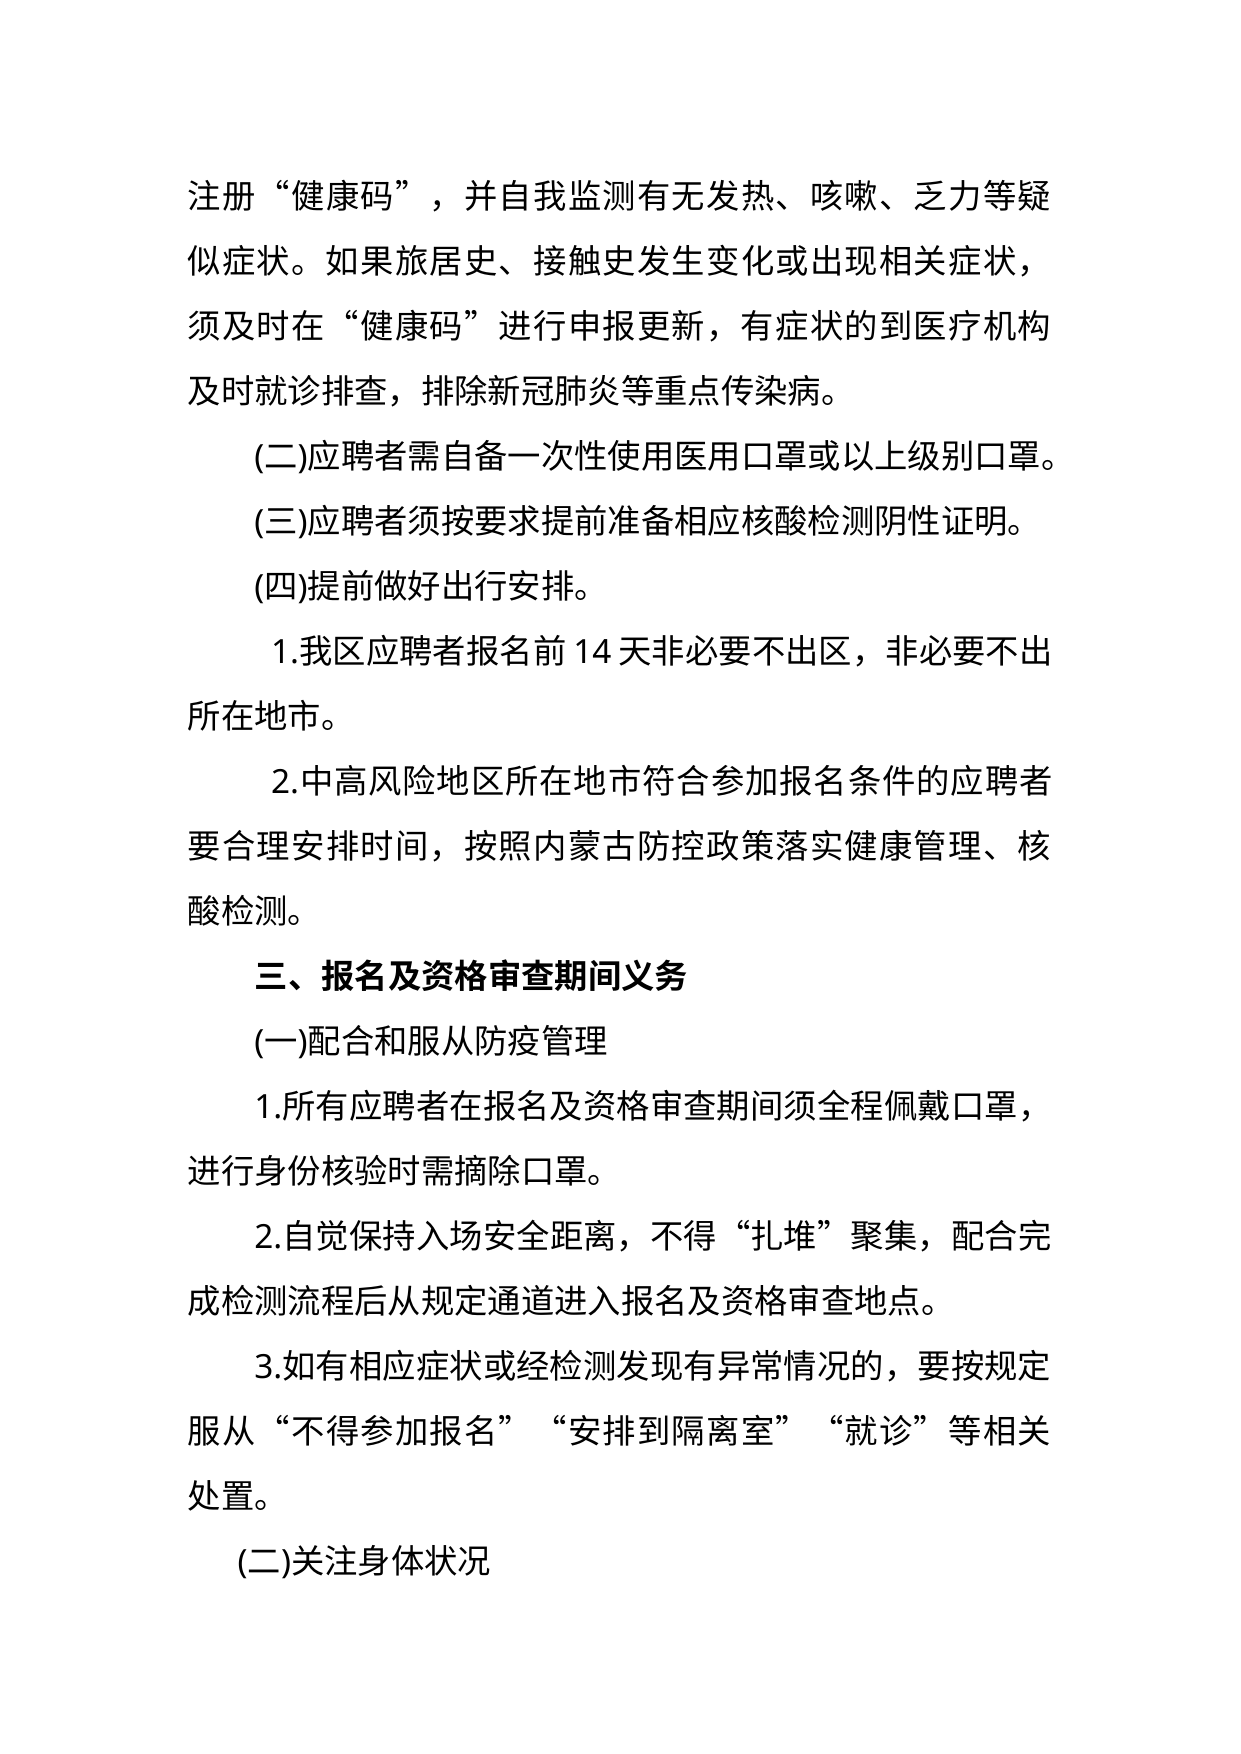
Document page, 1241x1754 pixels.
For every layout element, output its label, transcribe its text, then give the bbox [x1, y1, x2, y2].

text 3.如有相应症状或经检测发现有异常情况的，要按规定服从“不得参加报名”“安排到隔离室”“就诊”等相关处置。 [187, 1332, 1053, 1527]
text 2.中高风险地区所在地市符合参加报名条件的应聘者要合理安排时间，按照内蒙古防控政策落实健康管理、核酸检测。 [187, 747, 1053, 942]
text 三、报名及资格审查期间义务 [187, 942, 1053, 1007]
text (二)关注身体状况 [187, 1527, 1053, 1592]
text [187, 162, 1053, 422]
text (三)应聘者须按要求提前准备相应核酸检测阴性证明。 [187, 487, 1053, 552]
text 1.我区应聘者报名前14天非必要不出区，非必要不出所在地市。 [187, 617, 1053, 747]
text (二)应聘者需自备一次性使用医用口罩或以上级别口罩。 [187, 422, 1053, 487]
text 1.所有应聘者在报名及资格审查期间须全程佩戴口罩，进行身份核验时需摘除口罩。 [187, 1072, 1053, 1202]
text (四)提前做好出行安排。 [187, 552, 1053, 617]
text (一)配合和服从防疫管理 [187, 1007, 1053, 1072]
text 2.自觉保持入场安全距离，不得“扎堆”聚集，配合完成检测流程后从规定通道进入报名及资格审查地点。 [187, 1202, 1053, 1332]
